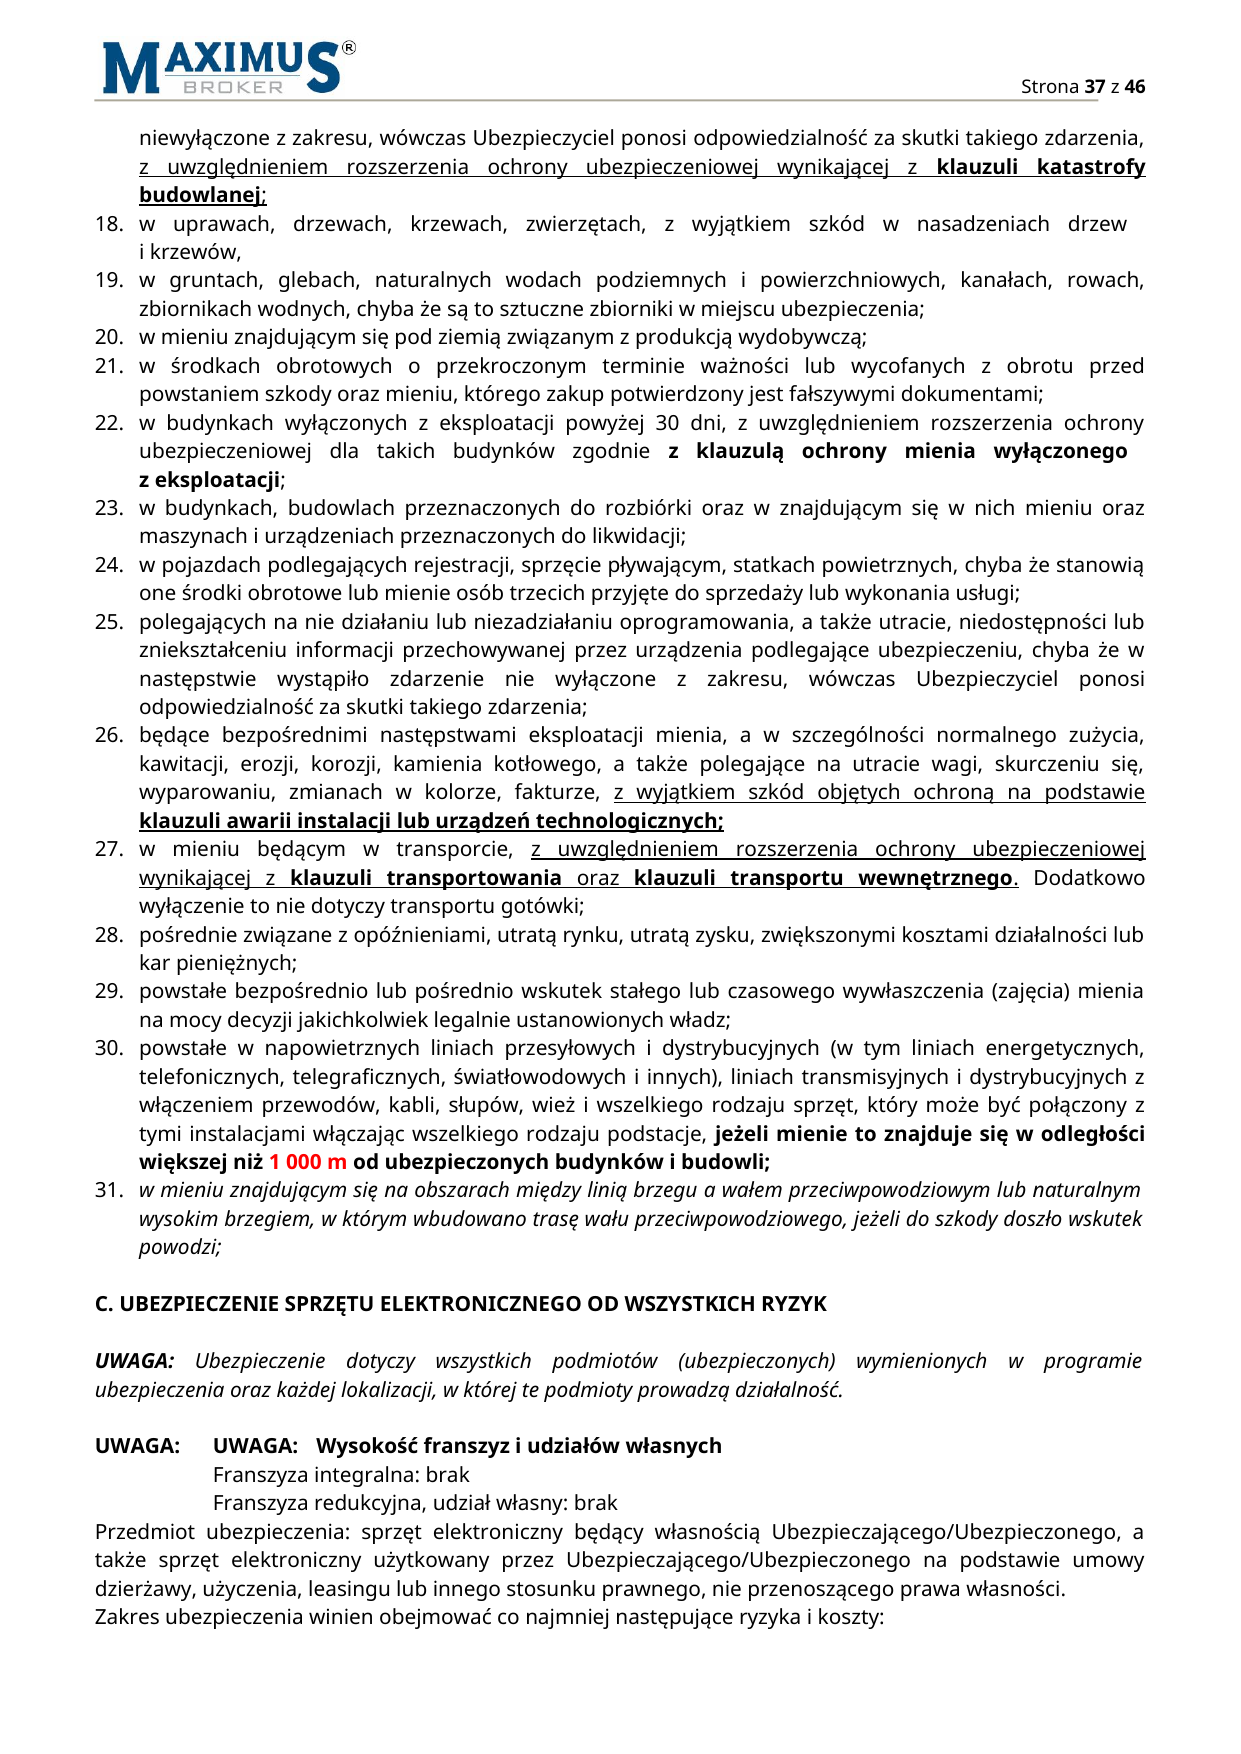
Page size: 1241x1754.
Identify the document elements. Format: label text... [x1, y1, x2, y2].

list w mieniu znajdującym się na obszarach między linią brzegu a wałem przeciwpowodziowym lub naturalnym wysokim brzegiem, w którym wbudowano trasę wału przeciwpowodziowego, jeżeli do szkody doszło wskutek powodzi; [94, 1176, 1146, 1261]
text Zakres ubezpieczenia winien obejmować co najmniej następujące ryzyka i koszty: [94, 1602, 1146, 1631]
list w mieniu będącym w transporcie, z uwzględnieniem rozszerzenia ochrony ubezpieczeniowej wynikającej z klauzuli transportowania oraz klauzuli transportu wewnętrznego. Dodatkowo wyłączenie to nie dotyczy transportu gotówki; [94, 834, 1146, 920]
list polegających na nie działaniu lub niezadziałaniu oprogramowania, a także utracie, niedostępności lub zniekształceniu informacji przechowywanej przez urządzenia podlegające ubezpieczeniu, chyba że w następstwie wystąpiło zdarzenie nie wyłączone z zakresu, wówczas Ubezpieczyciel ponosi odpowiedzialność za skutki takiego zdarzenia; [94, 607, 1146, 721]
text Przedmiot ubezpieczenia: sprzęt elektroniczny będący własnością Ubezpieczającego/Ubezpieczonego, a także sprzęt elektroniczny użytkowany przez Ubezpieczającego/Ubezpieczonego na podstawie umowy dzierżawy, użyczenia, leasingu lub innego stosunku prawnego, nie przenoszącego prawa własności. [94, 1517, 1146, 1602]
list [94, 123, 1146, 209]
list w pojazdach podlegających rejestracji, sprzęcie pływającym, statkach powietrznych, chyba że stanowią one środki obrotowe lub mienie osób trzecich przyjęte do sprzedaży lub wykonania usługi; [94, 550, 1146, 607]
list pośrednie związane z opóźnieniami, utratą rynku, utratą zysku, zwiększonymi kosztami działalności lub kar pieniężnych; [94, 920, 1146, 977]
text UWAGA: UWAGA: Wysokość franszyz i udziałów własnych [94, 1432, 1146, 1460]
text UWAGA: Ubezpieczenie dotyczy wszystkich podmiotów (ubezpieczonych) wymienionych w programie ubezpieczenia oraz każdej lokalizacji, w której te podmioty prowadzą działalność. [94, 1346, 1146, 1403]
text Franszyza integralna: brak [94, 1460, 1146, 1488]
text Franszyza redukcyjna, udział własny: brak [94, 1488, 1146, 1517]
list powstałe w napowietrznych liniach przesyłowych i dystrybucyjnych (w tym liniach energetycznych, telefonicznych, telegraficznych, światłowodowych i innych), liniach transmisyjnych i dystrybucyjnych z włączeniem przewodów, kabli, słupów, wież i wszelkiego rodzaju sprzęt, który może być połączony z tymi instalacjami włączając wszelkiego rodzaju podstacje, jeżeli mienie to znajduje się w odległości większej niż 1 000 m od ubezpieczonych budynków i budowli; [94, 1033, 1146, 1176]
list w budynkach, budowlach przeznaczonych do rozbiórki oraz w znajdującym się w nich mieniu oraz maszynach i urządzeniach przeznaczonych do likwidacji; [94, 493, 1146, 550]
list w gruntach, glebach, naturalnych wodach podziemnych i powierzchniowych, kanałach, rowach, zbiornikach wodnych, chyba że są to sztuczne zbiorniki w miejscu ubezpieczenia; [94, 266, 1146, 322]
list będące bezpośrednimi następstwami eksploatacji mienia, a w szczególności normalnego zużycia, kawitacji, erozji, korozji, kamienia kotłowego, a także polegające na utracie wagi, skurczeniu się, wyparowaniu, zmianach w kolorze, fakturze, z wyjątkiem szkód objętych ochroną na podstawie klauzuli awarii instalacji lub urządzeń technologicznych; [94, 721, 1146, 834]
list w mieniu znajdującym się pod ziemią związanym z produkcją wydobywczą; [94, 322, 1146, 351]
list powstałe bezpośrednio lub pośrednio wskutek stałego lub czasowego wywłaszczenia (zajęcia) mienia na mocy decyzji jakichkolwiek legalnie ustanowionych władz; [94, 977, 1146, 1033]
picture [97, 36, 362, 98]
list w budynkach wyłączonych z eksploatacji powyżej 30 dni, z uwzględnieniem rozszerzenia ochrony ubezpieczeniowej dla takich budynków zgodnie z klauzulą ochrony mienia wyłączonego z eksploatacji; [94, 408, 1146, 493]
list w środkach obrotowych o przekroczonym terminie ważności lub wycofanych z obrotu przed powstaniem szkody oraz mieniu, którego zakup potwierdzony jest fałszywymi dokumentami; [94, 351, 1146, 408]
list w uprawach, drzewach, krzewach, zwierzętach, z wyjątkiem szkód w nasadzeniach drzew i krzewów, [94, 209, 1146, 266]
text C. UBEZPIECZENIE SPRZĘTU ELEKTRONICZNEGO OD WSZYSTKICH RYZYK [94, 1289, 1146, 1318]
